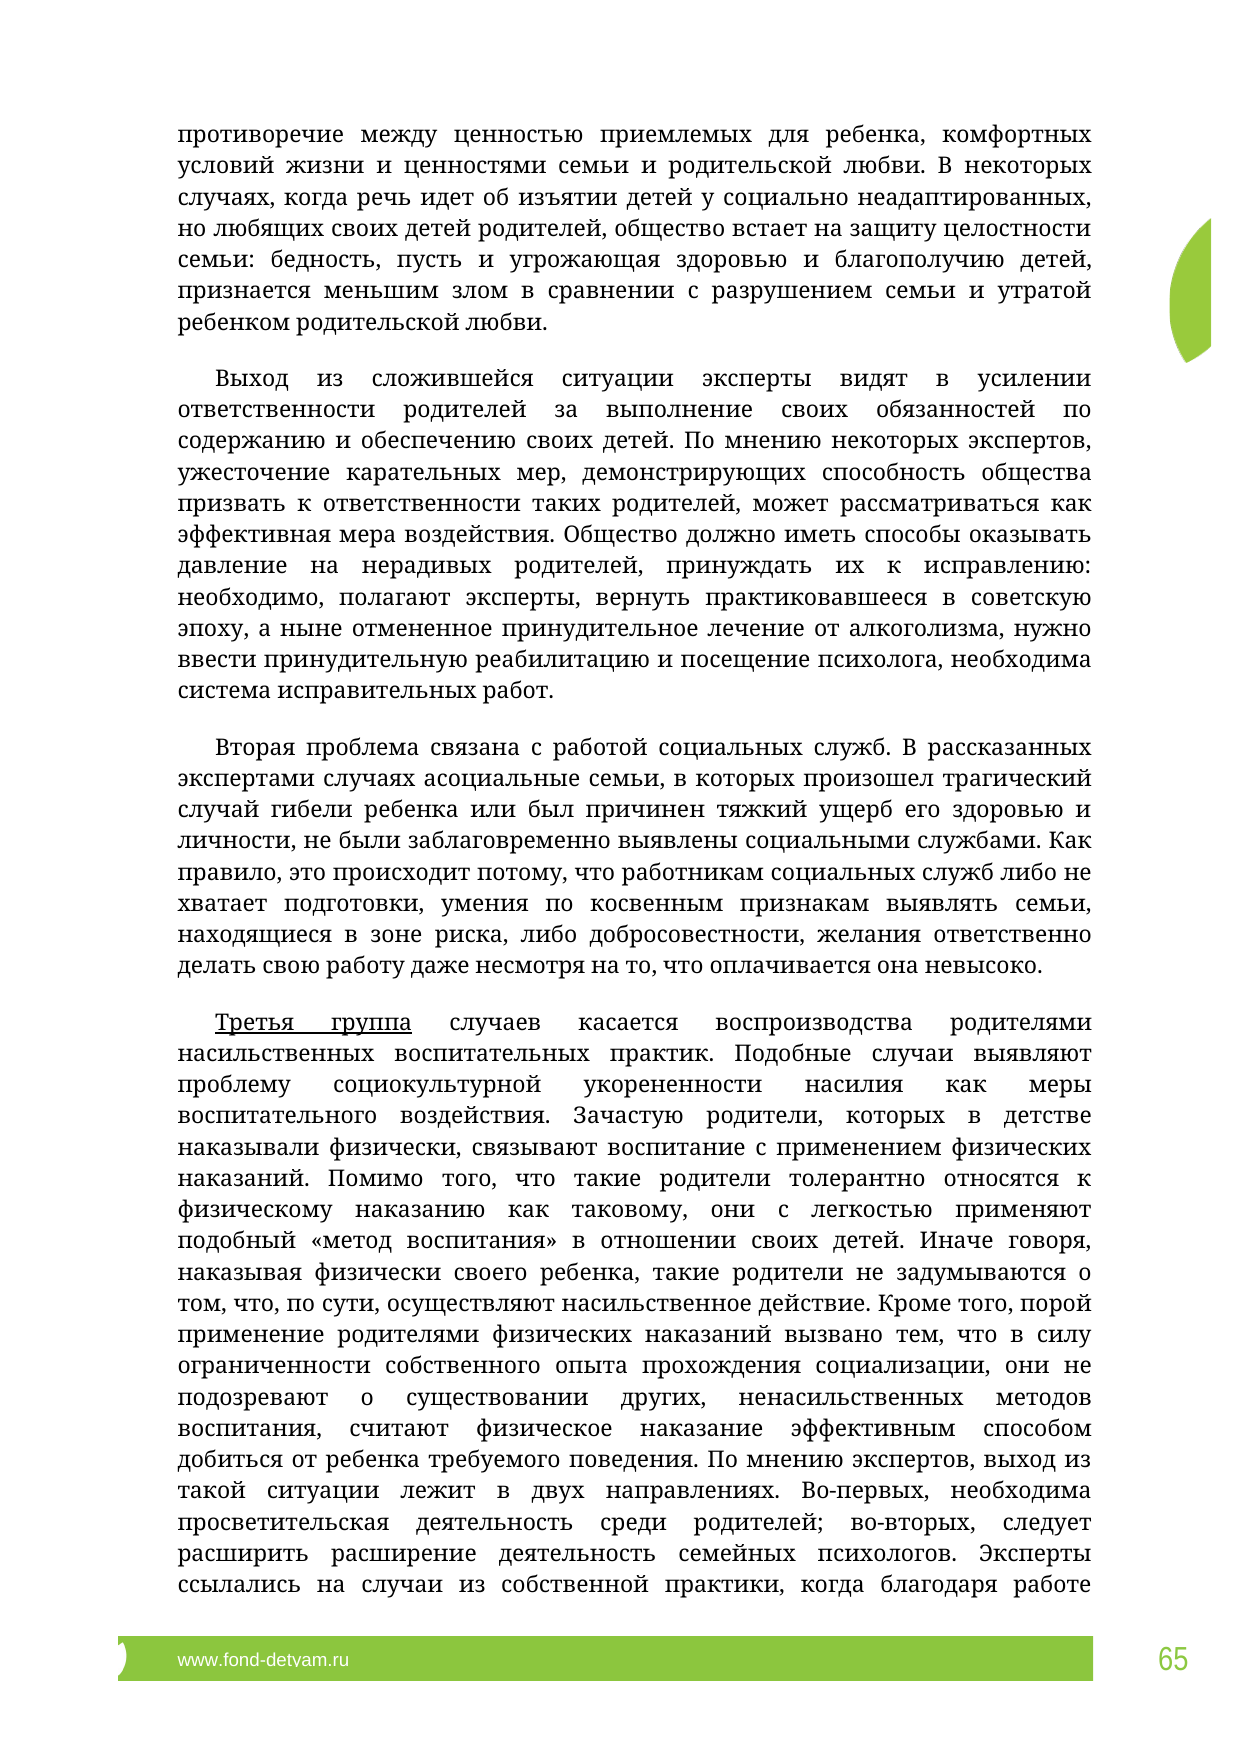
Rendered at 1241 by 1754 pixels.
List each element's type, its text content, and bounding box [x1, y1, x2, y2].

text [177, 1006, 1092, 1599]
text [177, 118, 1092, 337]
text Выход из сложившейся ситуации эксперты видят в усилении ответственности родителей за выполнение своих обязанностей по содержанию и обеспечению своих детей. По мнению некоторых экспертов, ужесточение карательных мер, демонстрирующих способность общества призвать к ответственности таких родителей, может рассматриваться как эффективная мера воздействия. Общество должно иметь способы оказывать давление на нерадивых родителей, принуждать их к исправлению: необходимо, полагают эксперты, вернуть практиковавшееся в советскую эпоху, а ныне отмененное принудительное лечение от алкоголизма, нужно ввести принудительную реабилитацию и посещение психолога, необходима система исправительных работ. [177, 362, 1092, 706]
picture [118, 1636, 1094, 1681]
text Вторая проблема связана с работой социальных служб. В рассказанных экспертами случаях асоциальные семьи, в которых произошел трагический случай гибели ребенка или был причинен тяжкий ущерб его здоровью и личности, не были заблаговременно выявлены социальными службами. Как правило, это происходит потому, что работникам социальных служб либо не хватает подготовки, умения по косвенным признакам выявлять семьи, находящиеся в зоне риска, либо добросовестности, желания ответственно делать свою работу даже несмотря на то, что оплачивается она невысоко. [177, 731, 1092, 981]
picture [1169, 218, 1212, 363]
